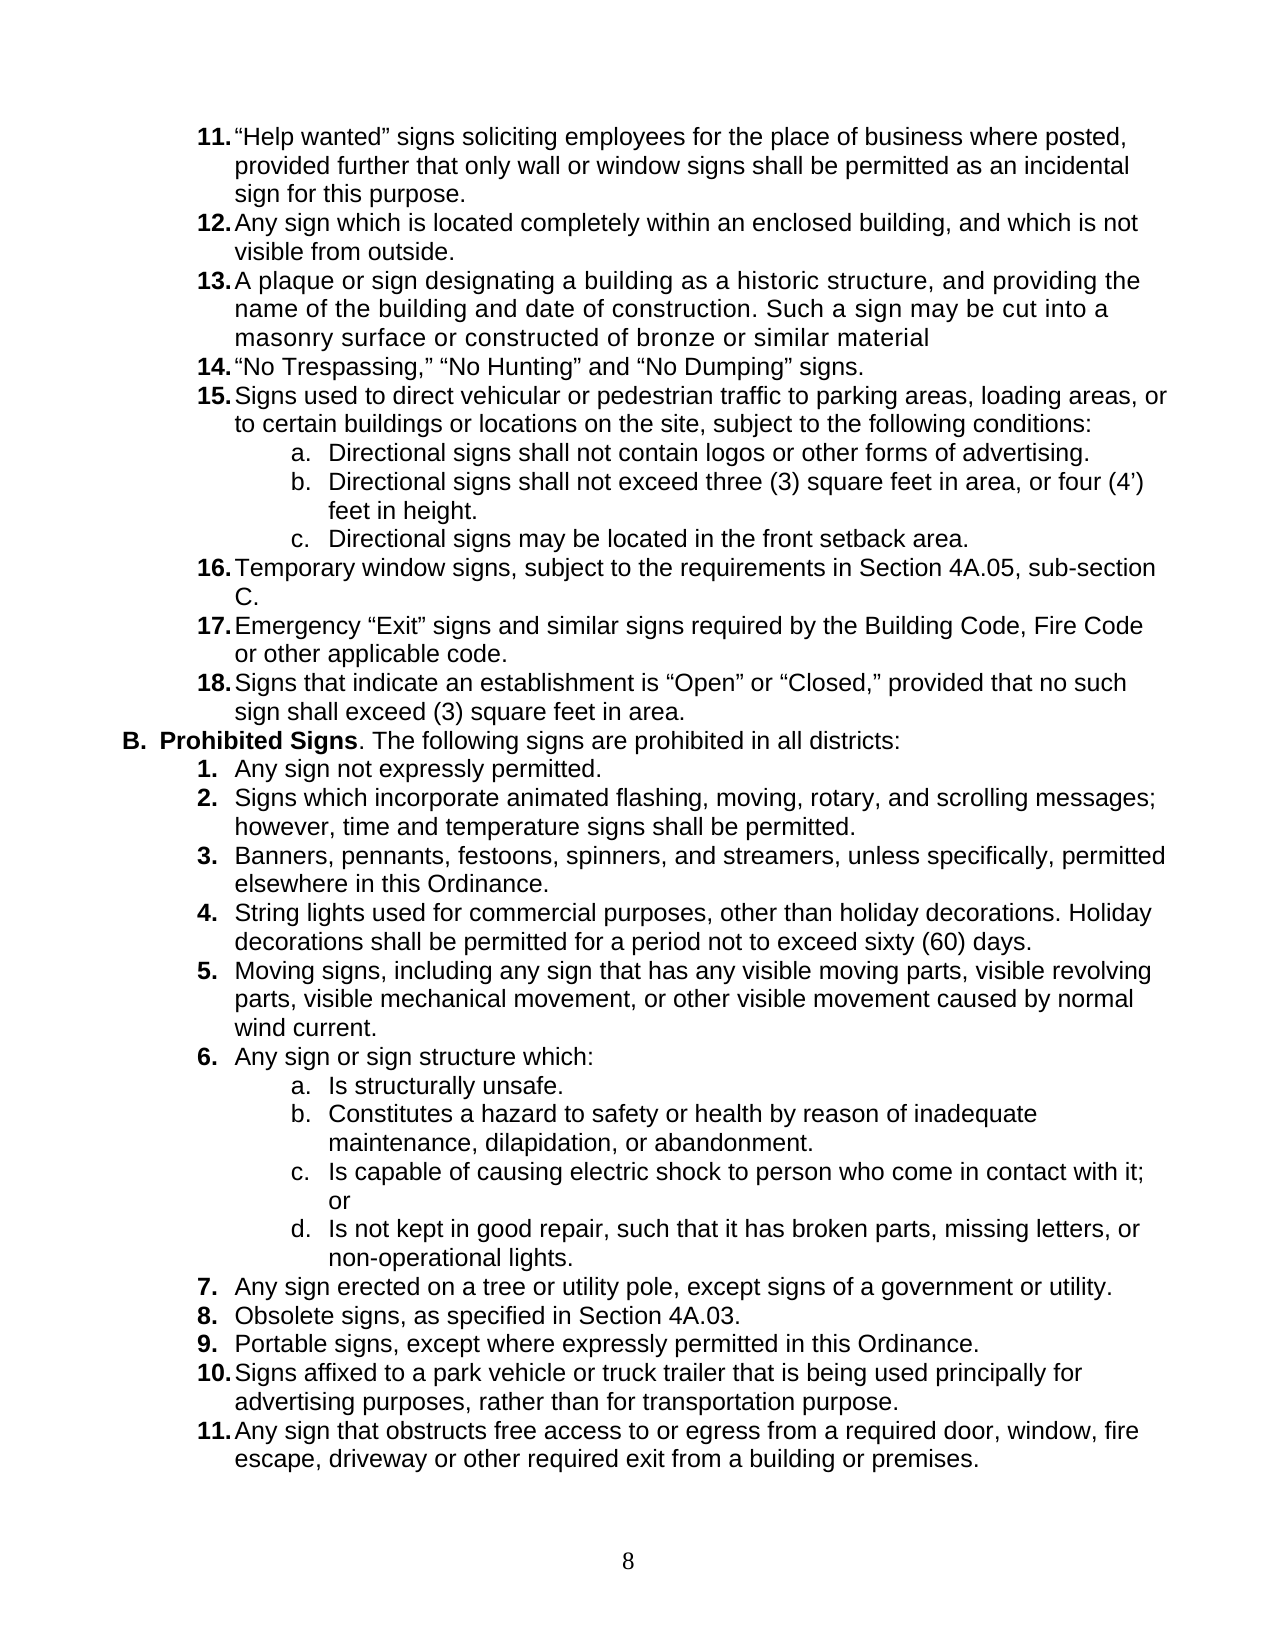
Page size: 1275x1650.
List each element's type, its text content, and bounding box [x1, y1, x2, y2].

list Moving signs, including any sign that has any visible moving parts, visible revolving parts, visible mechanical movement, or other visible movement caused by normal wind current. [197, 956, 1172, 1042]
list A plaque or sign designating a building as a historic structure, and providing the name of the building and date of construction. Such a sign may be cut into a masonry surface or constructed of bronze or similar material [197, 266, 1172, 352]
list Any sign erected on a tree or utility pole, except signs of a government or utility. [197, 1272, 1172, 1301]
list Directional signs may be located in the front setback area. [291, 524, 1172, 553]
list Any sign that obstructs free access to or egress from a required door, window, fire escape, driveway or other required exit from a building or premises. [197, 1416, 1172, 1473]
list String lights used for commercial purposes, other than holiday decorations. Holiday decorations shall be permitted for a period not to exceed sixty (60) days. [197, 898, 1172, 956]
list Signs that indicate an establishment is “Open” or “Closed,” provided that no such sign shall exceed (3) square feet in area. [197, 668, 1172, 726]
list Is not kept in good repair, such that it has broken parts, missing letters, or non-operational lights. [291, 1214, 1172, 1272]
list Prohibited Signs. The following signs are prohibited in all districts: [122, 726, 1172, 754]
list Any sign not expressly permitted. [197, 754, 1172, 783]
list Portable signs, except where expressly permitted in this Ordinance. [197, 1329, 1172, 1358]
list Signs used to direct vehicular or pedestrian traffic to parking areas, loading areas, or to certain buildings or locations on the site, subject to the following conditions: [197, 381, 1172, 438]
list Is structurally unsafe. [291, 1071, 1172, 1099]
list Obsolete signs, as specified in Section 4A.03. [197, 1301, 1172, 1329]
list “No Trespassing,” “No Hunting” and “No Dumping” signs. [197, 352, 1172, 381]
list Directional signs shall not exceed three (3) square feet in area, or four (4’) feet in height. [291, 467, 1172, 524]
list Temporary window signs, subject to the requirements in Section 4A.05, sub-section C. [197, 553, 1172, 611]
list Banners, pennants, festoons, spinners, and streamers, unless specifically, permitted elsewhere in this Ordinance. [197, 841, 1172, 898]
list Emergency “Exit” signs and similar signs required by the Building Code, Fire Code or other applicable code. [197, 611, 1172, 668]
list Constitutes a hazard to safety or health by reason of inadequate maintenance, dilapidation, or abandonment. [291, 1099, 1172, 1157]
list Signs which incorporate animated flashing, moving, rotary, and scrolling messages; however, time and temperature signs shall be permitted. [197, 783, 1172, 841]
list Any sign which is located completely within an enclosed building, and which is not visible from outside. [197, 208, 1172, 266]
list “Help wanted” signs soliciting employees for the place of business where posted, provided further that only wall or window signs shall be permitted as an incidental sign for this purpose. [197, 122, 1172, 208]
list Any sign or sign structure which: [197, 1042, 1172, 1071]
list Directional signs shall not contain logos or other forms of advertising. [291, 438, 1172, 467]
list Signs affixed to a park vehicle or truck trailer that is being used principally for advertising purposes, rather than for transportation purpose. [197, 1358, 1172, 1416]
list Is capable of causing electric shock to person who come in contact with it; or [291, 1157, 1172, 1214]
